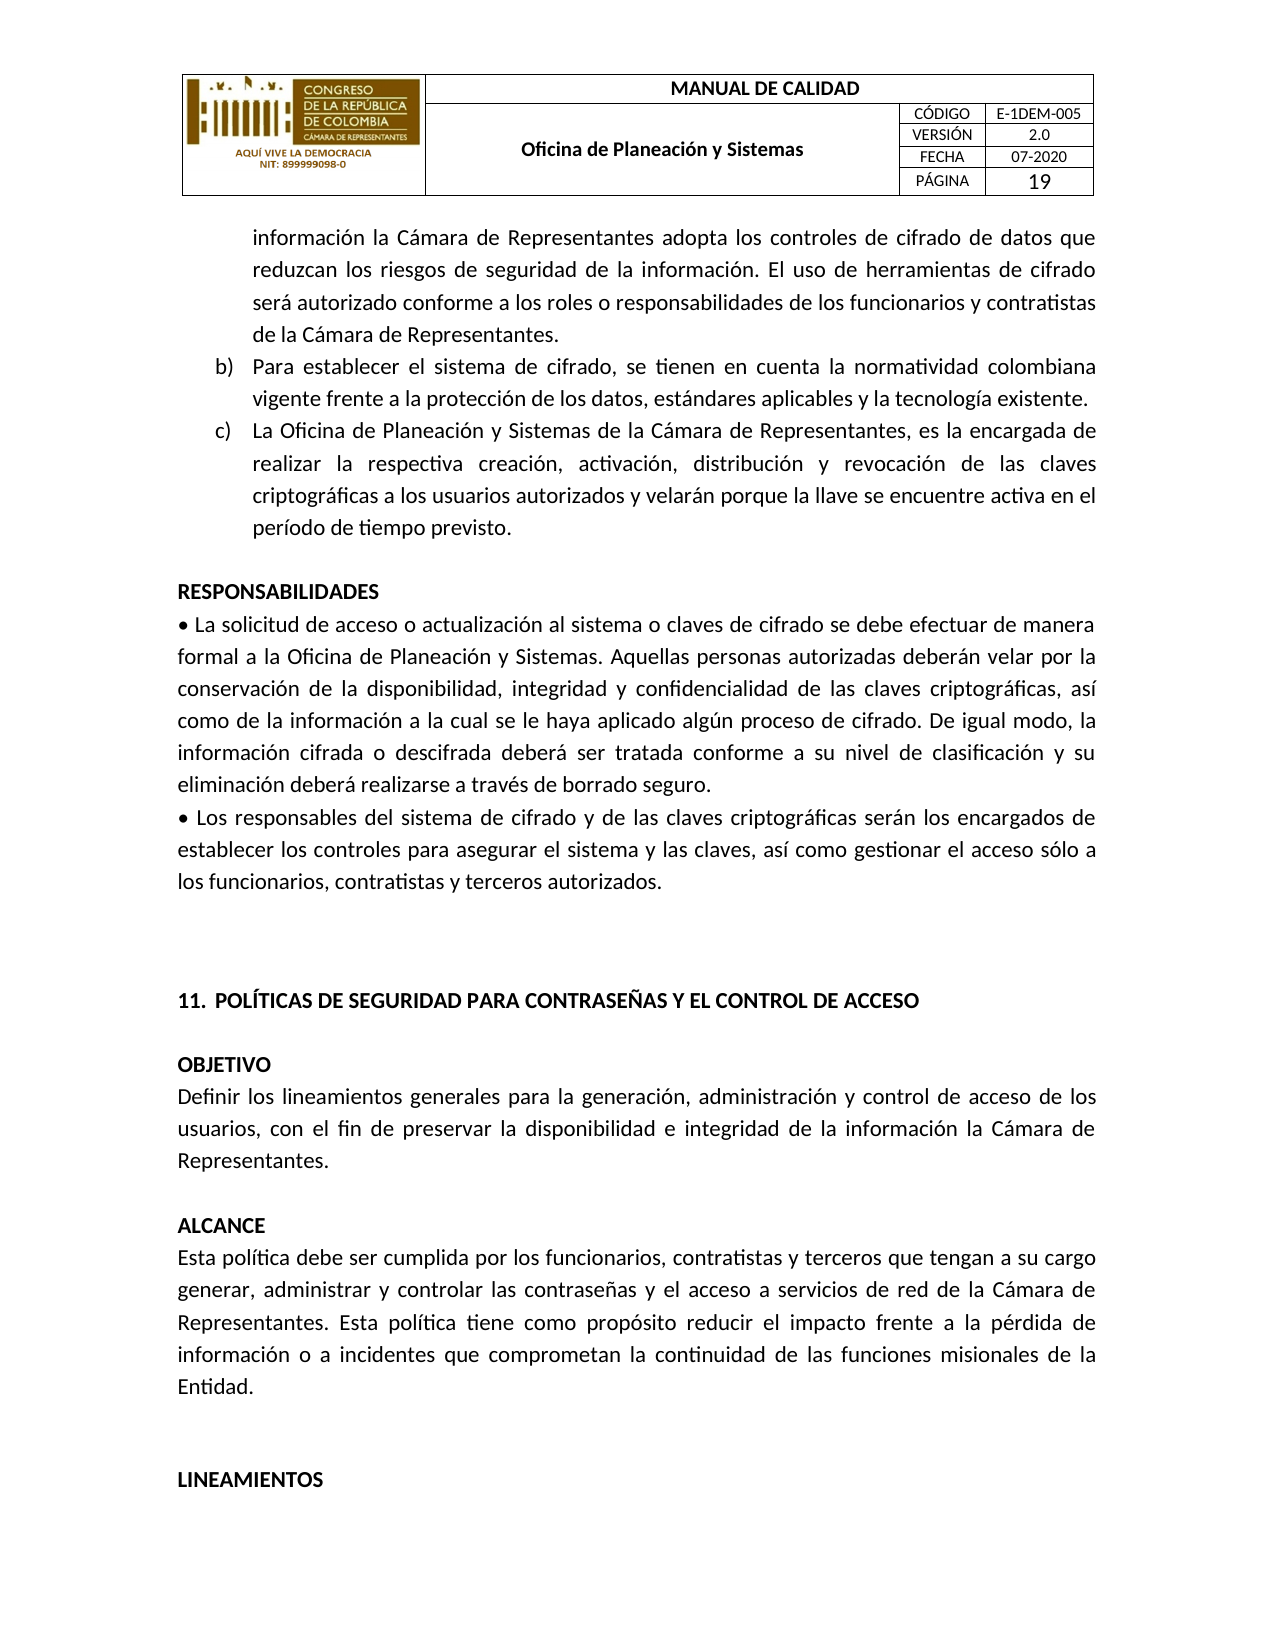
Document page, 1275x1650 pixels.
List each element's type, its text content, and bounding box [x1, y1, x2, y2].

text • Los responsables del sistema de cifrado y de las claves criptográficas serán los encargados de establecer los controles para asegurar el sistema y las claves, así como gestionar el acceso sólo a los funcionarios, contratistas y terceros autorizados. [177, 803, 1098, 895]
text • La solicitud de acceso o actualización al sistema o claves de cifrado se debe efectuar de manera formal a la Oficina de Planeación y Sistemas. Aquellas personas autorizadas deberán velar por la conservación de la disponibilidad, integridad y confidencialidad de las claves criptográficas, así como de la información a la cual se le haya aplicado algún proceso de cifrado. De igual modo, la información cifrada o descifrada deberá ser tratada conforme a su nivel de clasificación y su eliminación deberá realizarse a través de borrado seguro. [177, 610, 1098, 799]
list La Oficina de Planeación y Sistemas de la Cámara de Representantes, es la encargada de realizar la respectiva creación, activación, distribución y revocación de las claves criptográficas a los usuarios autorizados y velarán porque la llave se encuentre activa en el período de tiempo previsto. [215, 417, 1098, 541]
text RESPONSABILIDADES [177, 577, 1098, 606]
text LINEAMIENTOS [177, 1466, 1098, 1493]
text OBJETIVO [177, 1050, 1098, 1078]
picture [186, 75, 421, 171]
list Para establecer el sistema de cifrado, se tienen en cuenta la normatividad colombiana vigente frente a la protección de los datos, estándares aplicables y la tecnología existente. [215, 352, 1098, 412]
text Definir los lineamientos generales para la generación, administración y control de acceso de los usuarios, con el fin de preservar la disponibilidad e integridad de la información la Cámara de Representantes. [177, 1082, 1098, 1175]
text Esta política debe ser cumplida por los funcionarios, contratistas y terceros que tengan a su cargo generar, administrar y controlar las contraseñas y el acceso a servicios de red de la Cámara de Representantes. Esta política tiene como propósito reducir el impacto frente a la pérdida de información o a incidentes que comprometan la continuidad de las funciones misionales de la Entidad. [177, 1243, 1098, 1400]
text ALCANCE [177, 1211, 1098, 1239]
subtitle POLÍTICAS DE SEGURIDAD PARA CONTRASEÑAS Y EL CONTROL DE ACCESO [177, 986, 1098, 1014]
